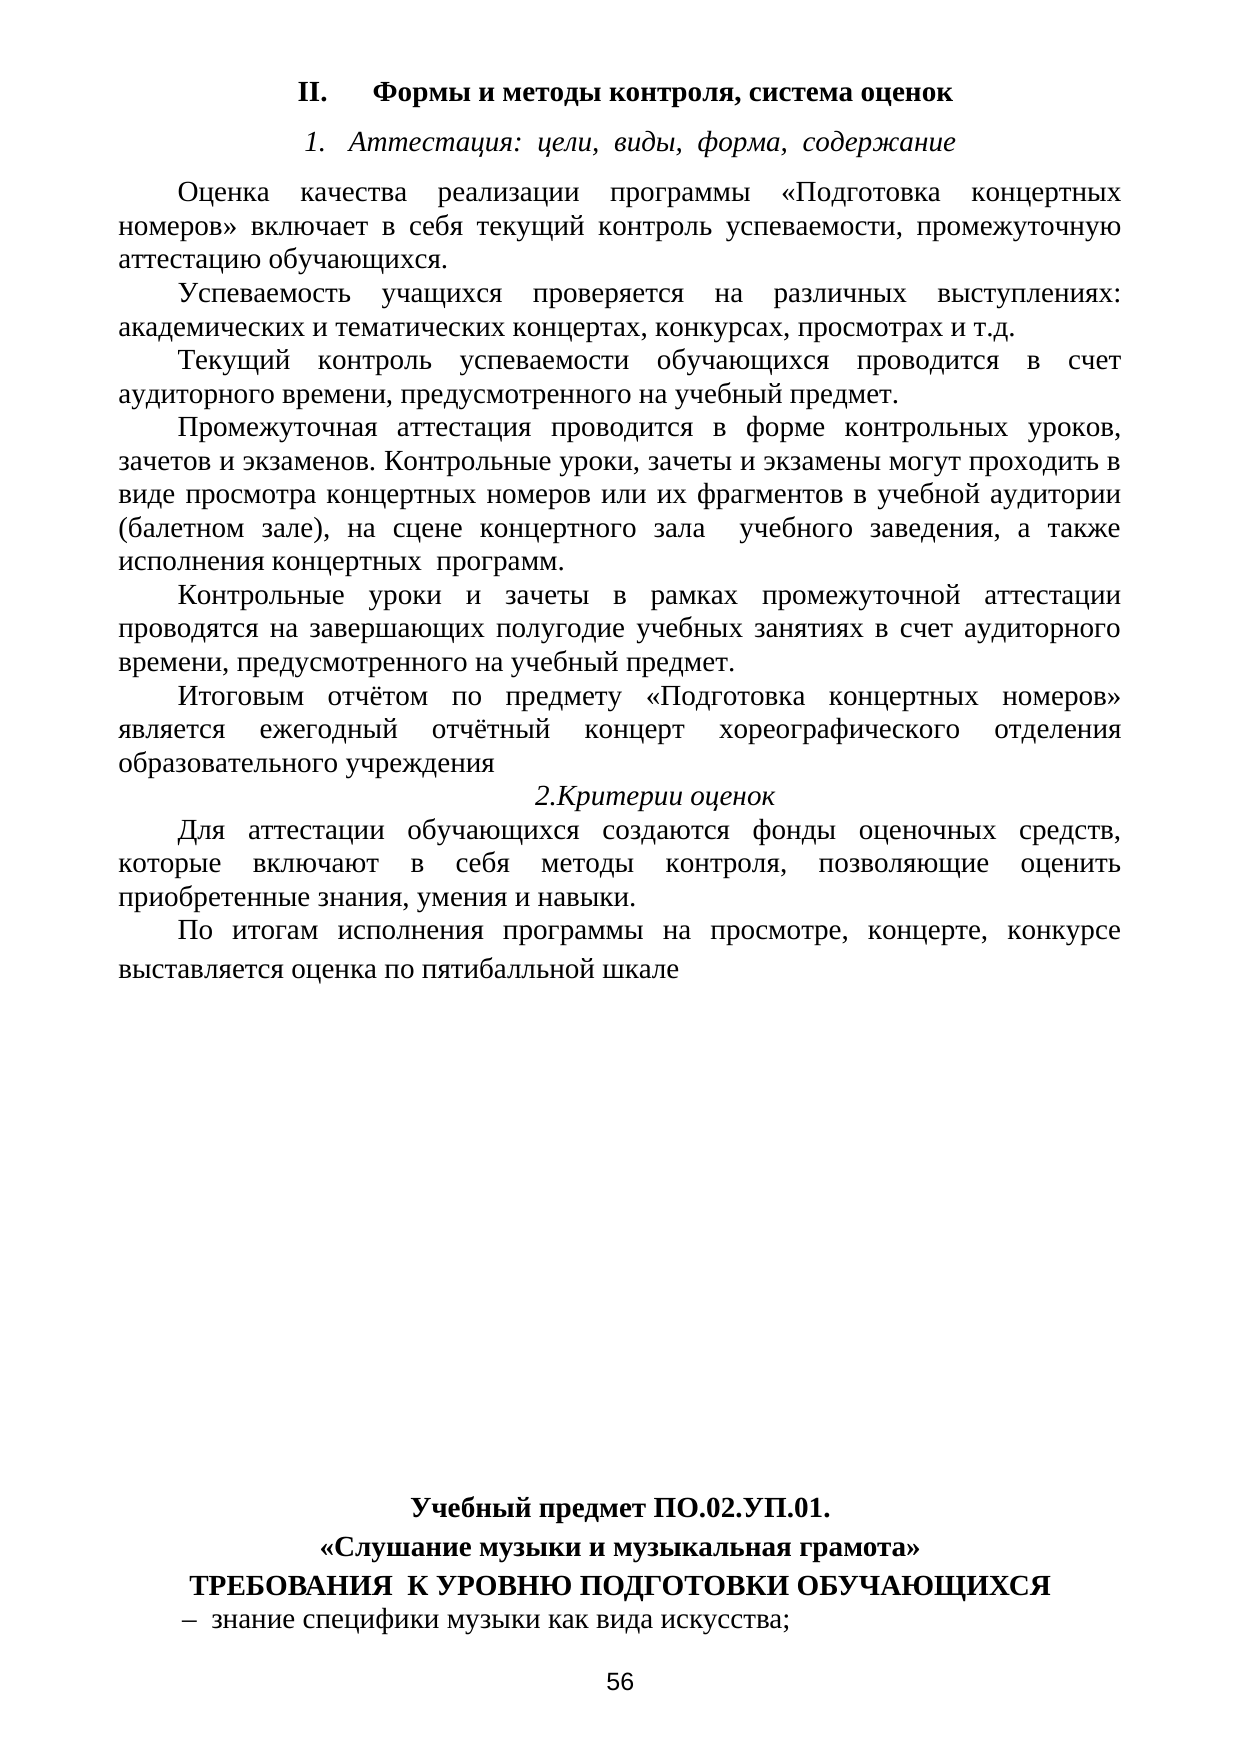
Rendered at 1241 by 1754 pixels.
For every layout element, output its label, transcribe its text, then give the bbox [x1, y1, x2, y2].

text – знание специфики музыки как вида искусства; [118, 1601, 1122, 1635]
text Итоговым отчётом по предмету «Подготовка концертных номеров» является ежегодный отчётный концерт хореографического отделения образовательного учреждения [118, 678, 1122, 778]
text Оценка качества реализации программы «Подготовка концертных номеров» включает в себя текущий контроль успеваемости, промежуточную аттестацию обучающихся. [118, 174, 1122, 275]
text Контрольные уроки и зачеты в рамках промежуточной аттестации проводятся на завершающих полугодие учебных занятиях в счет аудиторного времени, предусмотренного на учебный предмет. [118, 577, 1122, 678]
text Учебный предмет ПО.02.УП.01. [118, 1491, 1122, 1524]
text Для аттестации обучающихся создаются фонды оценочных средств, которые включают в себя методы контроля, позволяющие оценить приобретенные знания, умения и навыки. [118, 812, 1122, 912]
text «Слушание музыки и музыкальная грамота» [118, 1529, 1122, 1563]
text ТРЕБОВАНИЯ К УРОВНЮ ПОДГОТОВКИ ОБУЧАЮЩИХСЯ [118, 1568, 1122, 1601]
list Аттестация: цели, виды, форма, содержание [304, 124, 1121, 158]
list Формы и методы контроля, система оценок [129, 74, 1122, 107]
text Текущий контроль успеваемости обучающихся проводится в счет аудиторного времени, предусмотренного на учебный предмет. [118, 342, 1122, 409]
text 2.Критерии оценок [129, 778, 1122, 812]
text Промежуточная аттестация проводится в форме контрольных уроков, зачетов и экзаменов. Контрольные уроки, зачеты и экзамены могут проходить в виде просмотра концертных номеров или их фрагментов в учебной аудитории (балетном зале), на сцене концертного зала учебного заведения, а также исполнения концертных программ. [118, 409, 1122, 577]
text По итогам исполнения программы на просмотре, концерте, конкурсе выставляется оценка по пятибалльной шкале [118, 912, 1122, 984]
text Успеваемость учащихся проверяется на различных выступлениях: академических и тематических концертах, конкурсах, просмотрах и т.д. [118, 275, 1122, 342]
